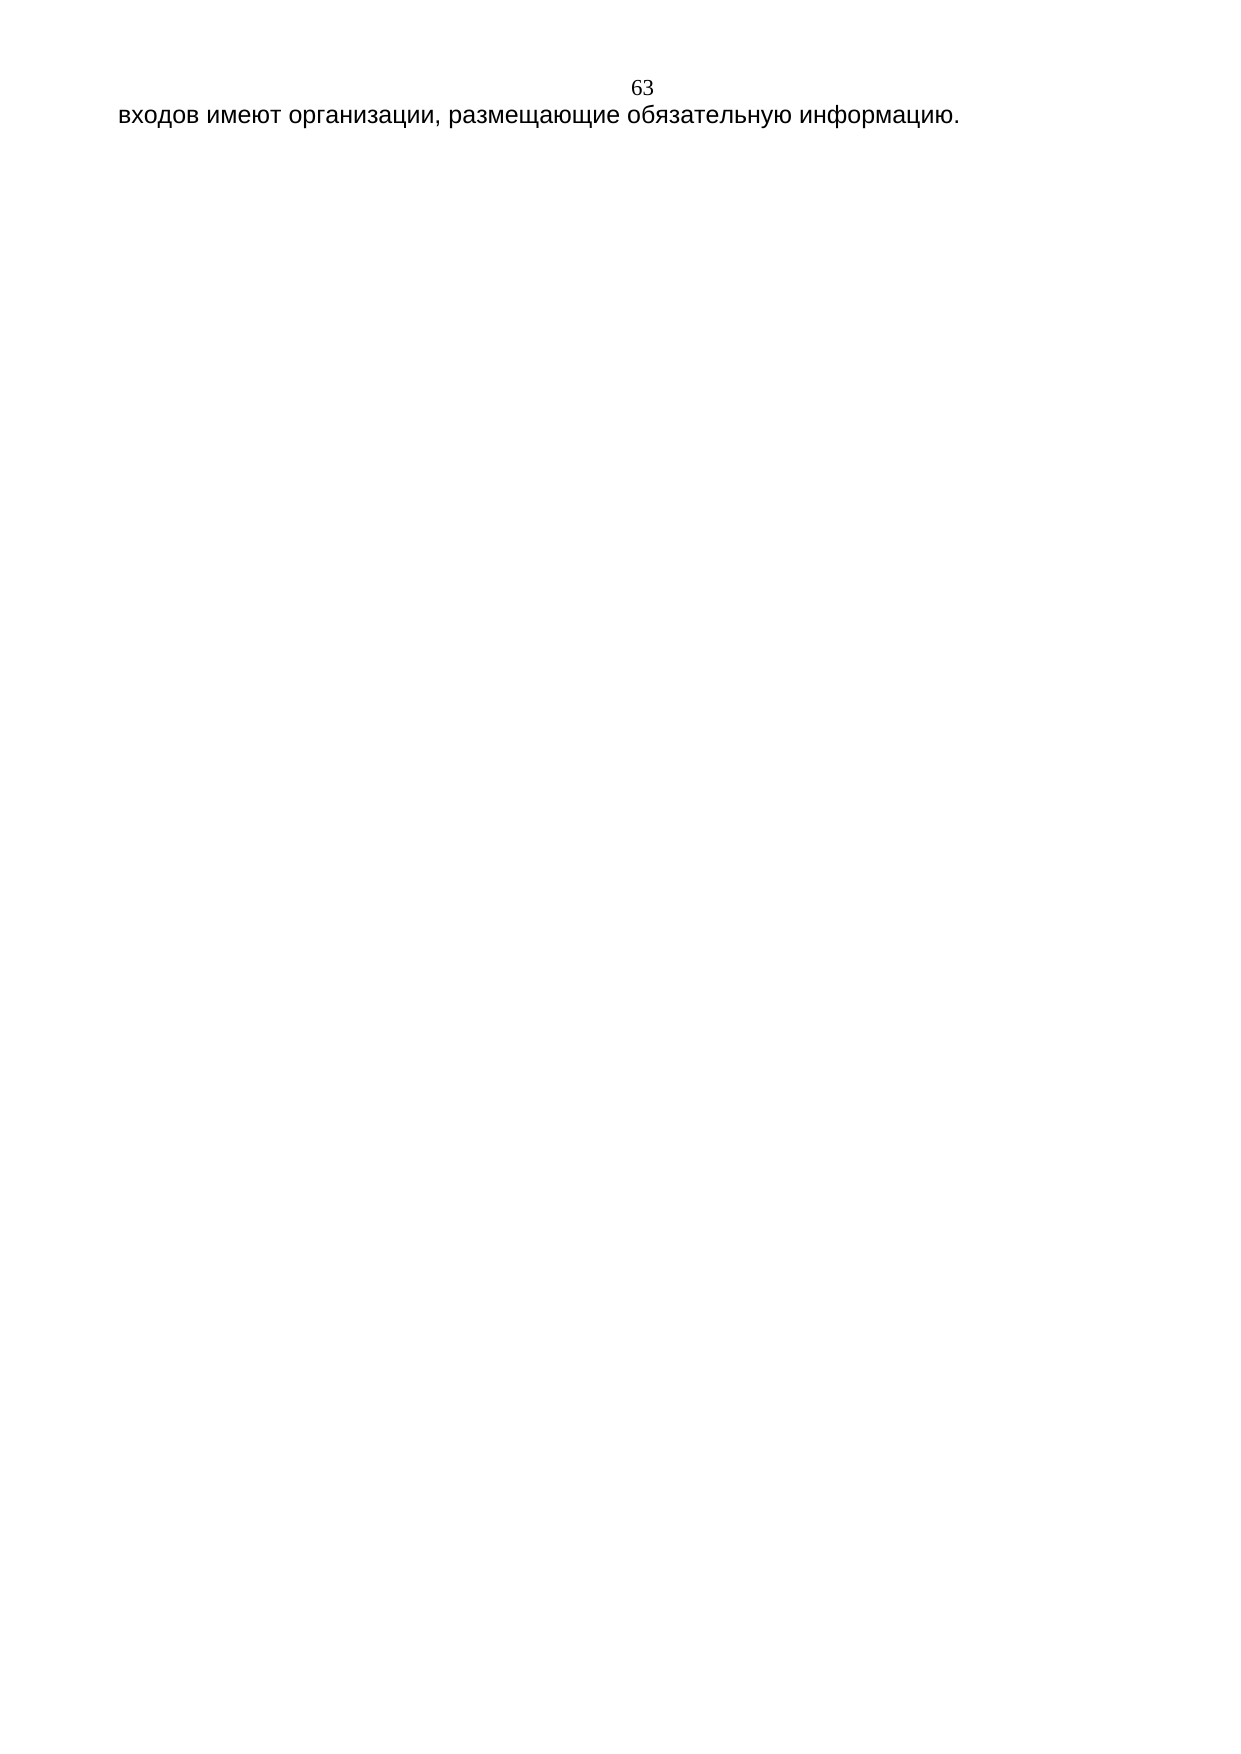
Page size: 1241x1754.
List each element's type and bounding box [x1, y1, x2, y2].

text [118, 100, 1167, 129]
